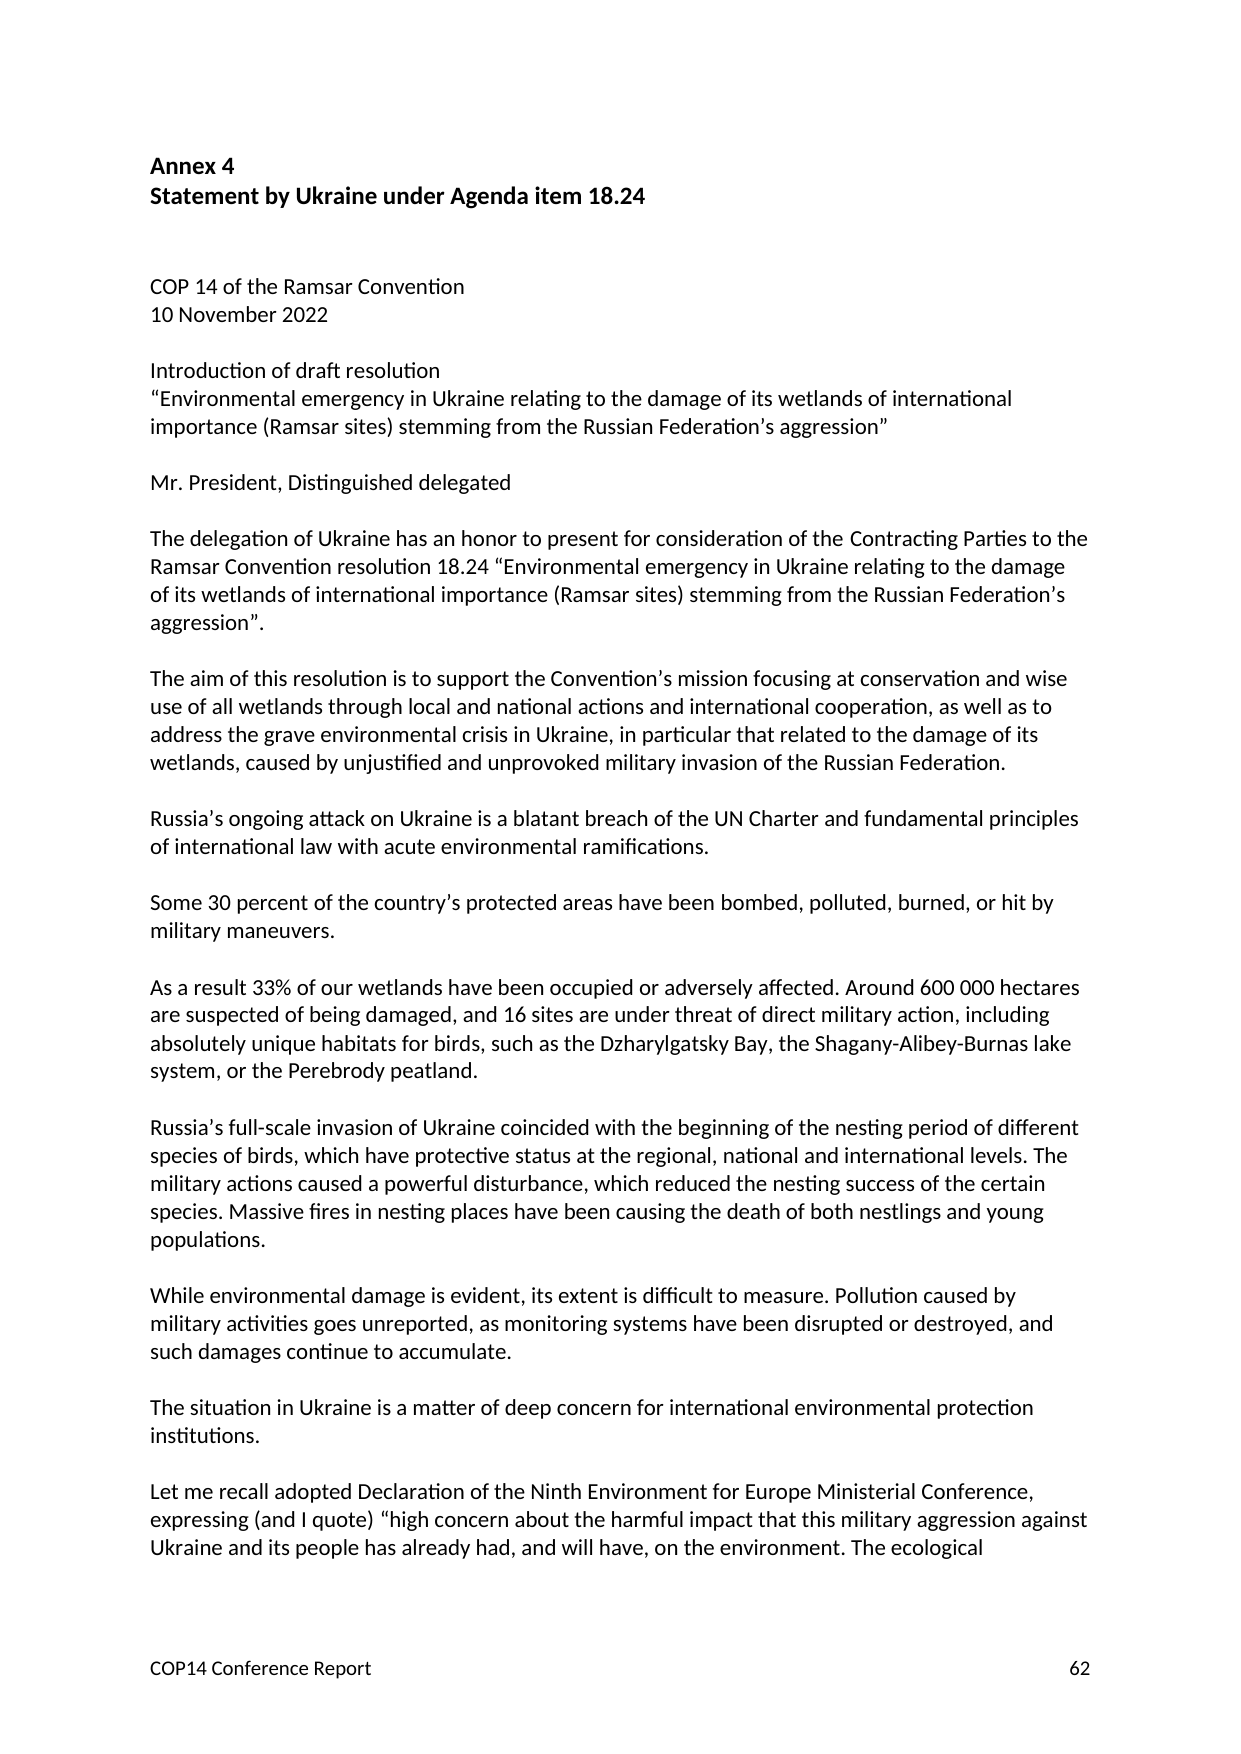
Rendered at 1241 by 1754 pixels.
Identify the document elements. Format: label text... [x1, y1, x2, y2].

text Mr. President, Distinguished delegated [150, 468, 1090, 496]
text Russia’s full-scale invasion of Ukraine coincided with the beginning of the nesting period of different species of birds, which have protective status at the regional, national and international levels. The military actions caused a powerful disturbance, which reduced the nesting success of the certain species. Massive fires in nesting places have been causing the death of both nestlings and young populations. [150, 1113, 1090, 1253]
text The aim of this resolution is to support the Convention’s mission focusing at conservation and wise use of all wetlands through local and national actions and international cooperation, as well as to address the grave environmental crisis in Ukraine, in particular that related to the damage of its wetlands, caused by unjustified and unprovoked military invasion of the Russian Federation. [150, 664, 1090, 776]
text While environmental damage is evident, its extent is difficult to measure. Pollution caused by military activities goes unreported, as monitoring systems have been disrupted or destroyed, and such damages continue to accumulate. [150, 1281, 1090, 1365]
text COP 14 of the Ramsar Convention [150, 272, 1090, 300]
text 10 November 2022 [150, 300, 1090, 328]
text Annex 4 [150, 150, 1090, 181]
text Statement by Ukraine under Agenda item 18.24 [150, 181, 1090, 211]
text As a result 33% of our wetlands have been occupied or adversely affected. Around 600 000 hectares are suspected of being damaged, and 16 sites are under threat of direct military action, including absolutely unique habitats for birds, such as the Dzharylgatsky Bay, the Shagany-Alibey-Burnas lake system, or the Perebrody peatland. [150, 973, 1090, 1085]
text “Environmental emergency in Ukraine relating to the damage of its wetlands of international importance (Ramsar sites) stemming from the Russian Federation’s aggression” [150, 384, 1090, 440]
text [150, 1477, 1090, 1561]
text Russia’s ongoing attack on Ukraine is a blatant breach of the UN Charter and fundamental principles of international law with acute environmental ramifications. [150, 804, 1090, 861]
text The delegation of Ukraine has an honor to present for consideration of the Contracting Parties to the Ramsar Convention resolution 18.24 “Environmental emergency in Ukraine relating to the damage of its wetlands of international importance (Ramsar sites) stemming from the Russian Federation’s aggression”. [150, 524, 1090, 636]
text Introduction of draft resolution [150, 356, 1090, 384]
text The situation in Ukraine is a matter of deep concern for international environmental protection institutions. [150, 1393, 1090, 1449]
text Some 30 percent of the country’s protected areas have been bombed, polluted, burned, or hit by military maneuvers. [150, 888, 1090, 944]
